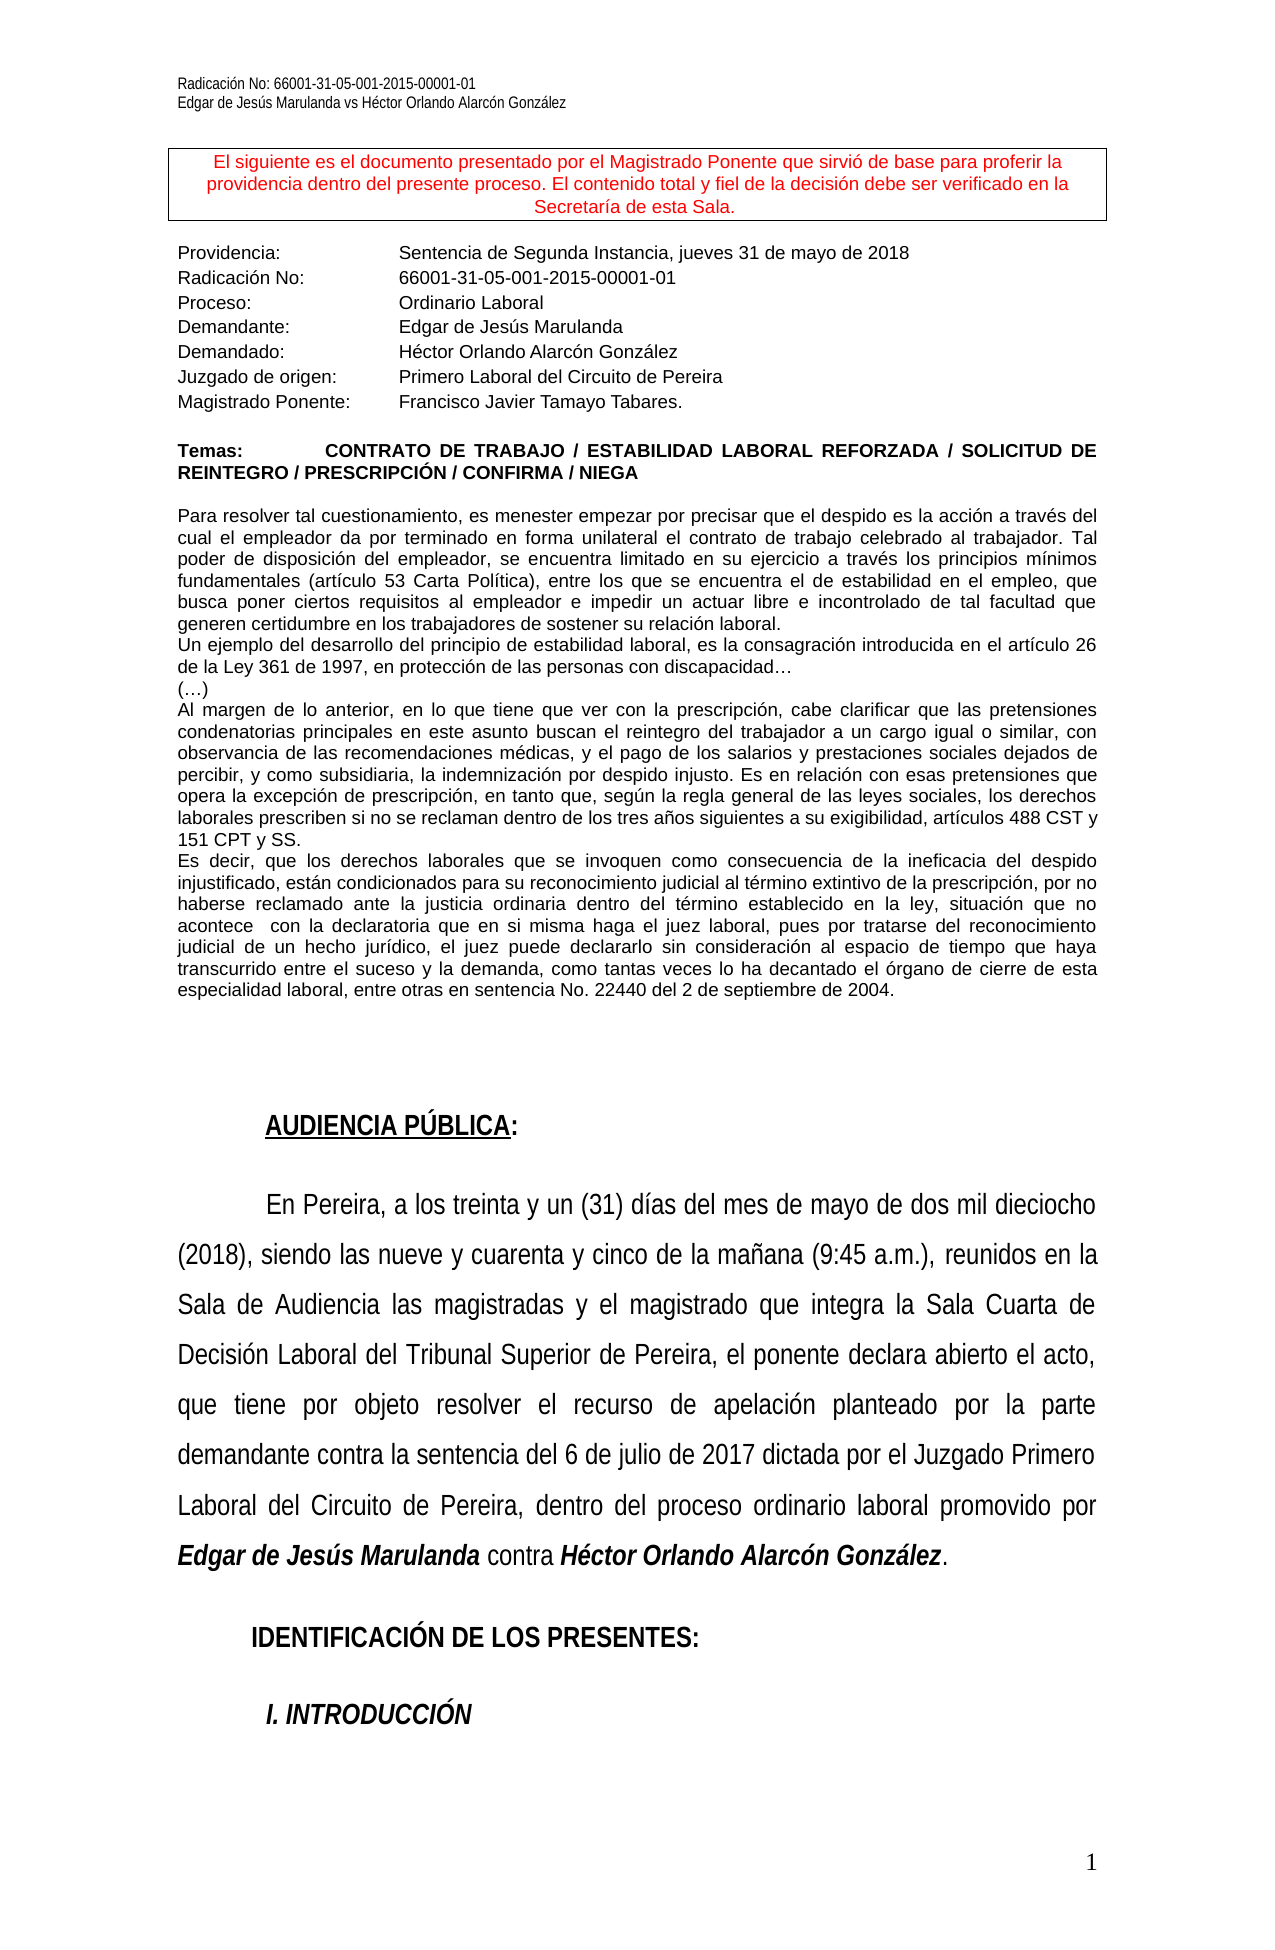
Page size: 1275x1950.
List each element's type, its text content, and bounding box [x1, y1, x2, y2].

text Al margen de lo anterior, en lo que tiene que ver con la prescripción, cabe clarificar que las pretensiones condenatorias principales en este asunto buscan el reintegro del trabajador a un cargo igual o similar, con observancia de las recomendaciones médicas, y el pago de los salarios y prestaciones sociales dejados de percibir, y como subsidiaria, la indemnización por despido injusto. Es en relación con esas pretensiones que opera la excepción de prescripción, en tanto que, según la regla general de las leyes sociales, los derechos laborales prescriben si no se reclaman dentro de los tres años siguientes a su exigibilidad, artículos 488 CST y 151 CPT y SS. [177, 699, 1098, 850]
text Un ejemplo del desarrollo del principio de estabilidad laboral, es la consagración introducida en el artículo 26 de la Ley 361 de 1997, en protección de las personas con discapacidad… [177, 634, 1098, 677]
text Providencia: Sentencia de Segunda Instancia, jueves 31 de mayo de 2018 [177, 242, 1098, 263]
text Es decir, que los derechos laborales que se invoquen como consecuencia de la ineficacia del despido injustificado, están condicionados para su reconocimiento judicial al término extintivo de la prescripción, por no haberse reclamado ante la justicia ordinaria dentro del término establecido en la ley, situación que no acontece con la declaratoria que en si misma haga el juez laboral, pues por tratarse del reconocimiento judicial de un hecho jurídico, el juez puede declararlo sin consideración al espacio de tiempo que haya transcurrido entre el suceso y la demanda, como tantas veces lo ha decantado el órgano de cierre de esta especialidad laboral, entre otras en sentencia No. 22440 del 2 de septiembre de 2004. [177, 850, 1098, 1001]
text (…) [177, 677, 1098, 699]
text Juzgado de origen: Primero Laboral del Circuito de Pereira [177, 366, 1098, 387]
text Para resolver tal cuestionamiento, es menester empezar por precisar que el despido es la acción a través del cual el empleador da por terminado en forma unilateral el contrato de trabajo celebrado al trabajador. Tal poder de disposición del empleador, se encuentra limitado en su ejercicio a través los principios mínimos fundamentales (artículo 53 Carta Política), entre los que se encuentra el de estabilidad en el empleo, que busca poner ciertos requisitos al empleador e impedir un actuar libre e incontrolado de tal facultad que generen certidumbre en los trabajadores de sostener su relación laboral. [177, 505, 1098, 634]
text Temas: CONTRATO DE TRABAJO / ESTABILIDAD LABORAL REFORZADA / SOLICITUD DE REINTEGRO / PRESCRIPCIÓN / CONFIRMA / NIEGA [177, 440, 1098, 483]
text Radicación No: 66001-31-05-001-2015-00001-01 [177, 267, 1098, 288]
text Demandante: Edgar de Jesús Marulanda [177, 316, 1098, 338]
text Magistrado Ponente: Francisco Javier Tamayo Tabares. [177, 391, 1098, 412]
text AUDIENCIA PÚBLICA: [177, 1108, 1098, 1142]
text Proceso: Ordinario Laboral [177, 291, 1098, 313]
text Demandado: Héctor Orlando Alarcón González [177, 341, 1098, 363]
text En Pereira, a los treinta y un (31) días del mes de mayo de dos mil dieciocho (2018), siendo las nueve y cuarenta y cinco de la mañana (9:45 a.m.), reunidos en la Sala de Audiencia las magistradas y el magistrado que integra la Sala Cuarta de Decisión Laboral del Tribunal Superior de Pereira, el ponente declara abierto el acto, que tiene por objeto resolver el recurso de apelación planteado por la parte demandante contra la sentencia del 6 de julio de 2017 dictada por el Juzgado Primero Laboral del Circuito de Pereira, dentro del proceso ordinario laboral promovido por Edgar de Jesús Marulanda contra Héctor Orlando Alarcón González. [177, 1187, 1098, 1571]
text I. INTRODUCCIÓN [177, 1697, 1098, 1731]
text El siguiente es el documento presentado por el Magistrado Ponente que sirvió de base para proferir la providencia dentro del presente proceso. El contenido total y fiel de la decisión debe ser verificado en la Secretaría de esta Sala. [169, 149, 1106, 220]
text IDENTIFICACIÓN DE LOS PRESENTES: [177, 1617, 1098, 1654]
